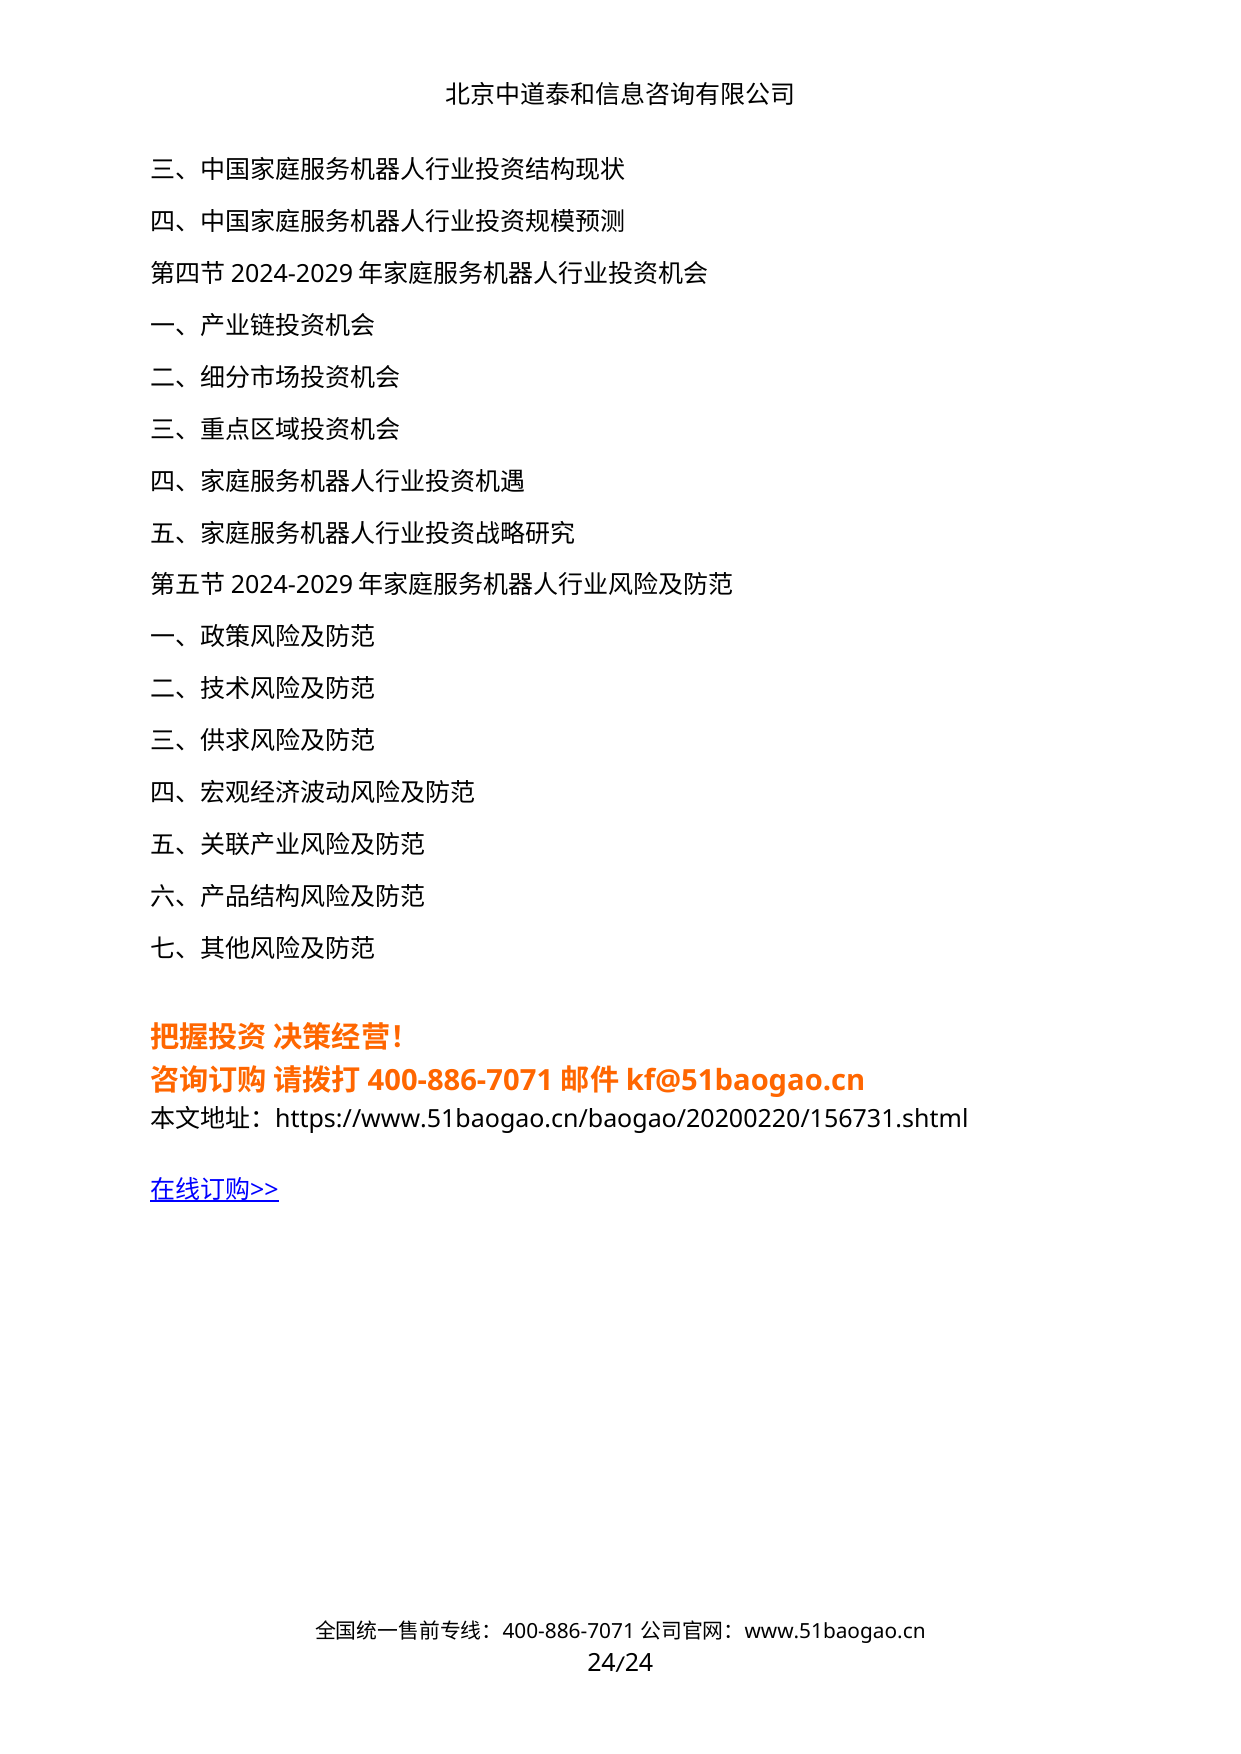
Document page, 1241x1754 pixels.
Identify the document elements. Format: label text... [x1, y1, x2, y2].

text 一、产业链投资机会 [150, 306, 1090, 342]
text 六、产品结构风险及防范 [150, 876, 1090, 912]
text 三、中国家庭服务机器人行业投资结构现状 [150, 150, 1090, 186]
text 第四节 2024-2029年家庭服务机器人行业投资机会 [150, 254, 1090, 290]
text 第五节 2024-2029年家庭服务机器人行业风险及防范 [150, 565, 1090, 601]
text 二、技术风险及防范 [150, 669, 1090, 705]
text 三、重点区域投资机会 [150, 409, 1090, 446]
text 四、家庭服务机器人行业投资机遇 [150, 461, 1090, 497]
text 五、家庭服务机器人行业投资战略研究 [150, 513, 1090, 549]
text 五、关联产业风险及防范 [150, 824, 1090, 861]
text 四、宏观经济波动风险及防范 [150, 772, 1090, 809]
text 二、细分市场投资机会 [150, 357, 1090, 394]
text 一、政策风险及防范 [150, 617, 1090, 653]
text 把握投资 决策经营！咨询订购 请拨打 400-886-7071 邮件 kf@51baogao.cn本文地址：https://www.51baogao.cn/baogao/20200220/156731.shtml [150, 980, 1090, 1135]
text 四、中国家庭服务机器人行业投资规模预测 [150, 202, 1090, 238]
text 在线订购>> [150, 1135, 1090, 1205]
text 七、其他风险及防范 [150, 928, 1090, 964]
text 三、供求风险及防范 [150, 721, 1090, 757]
